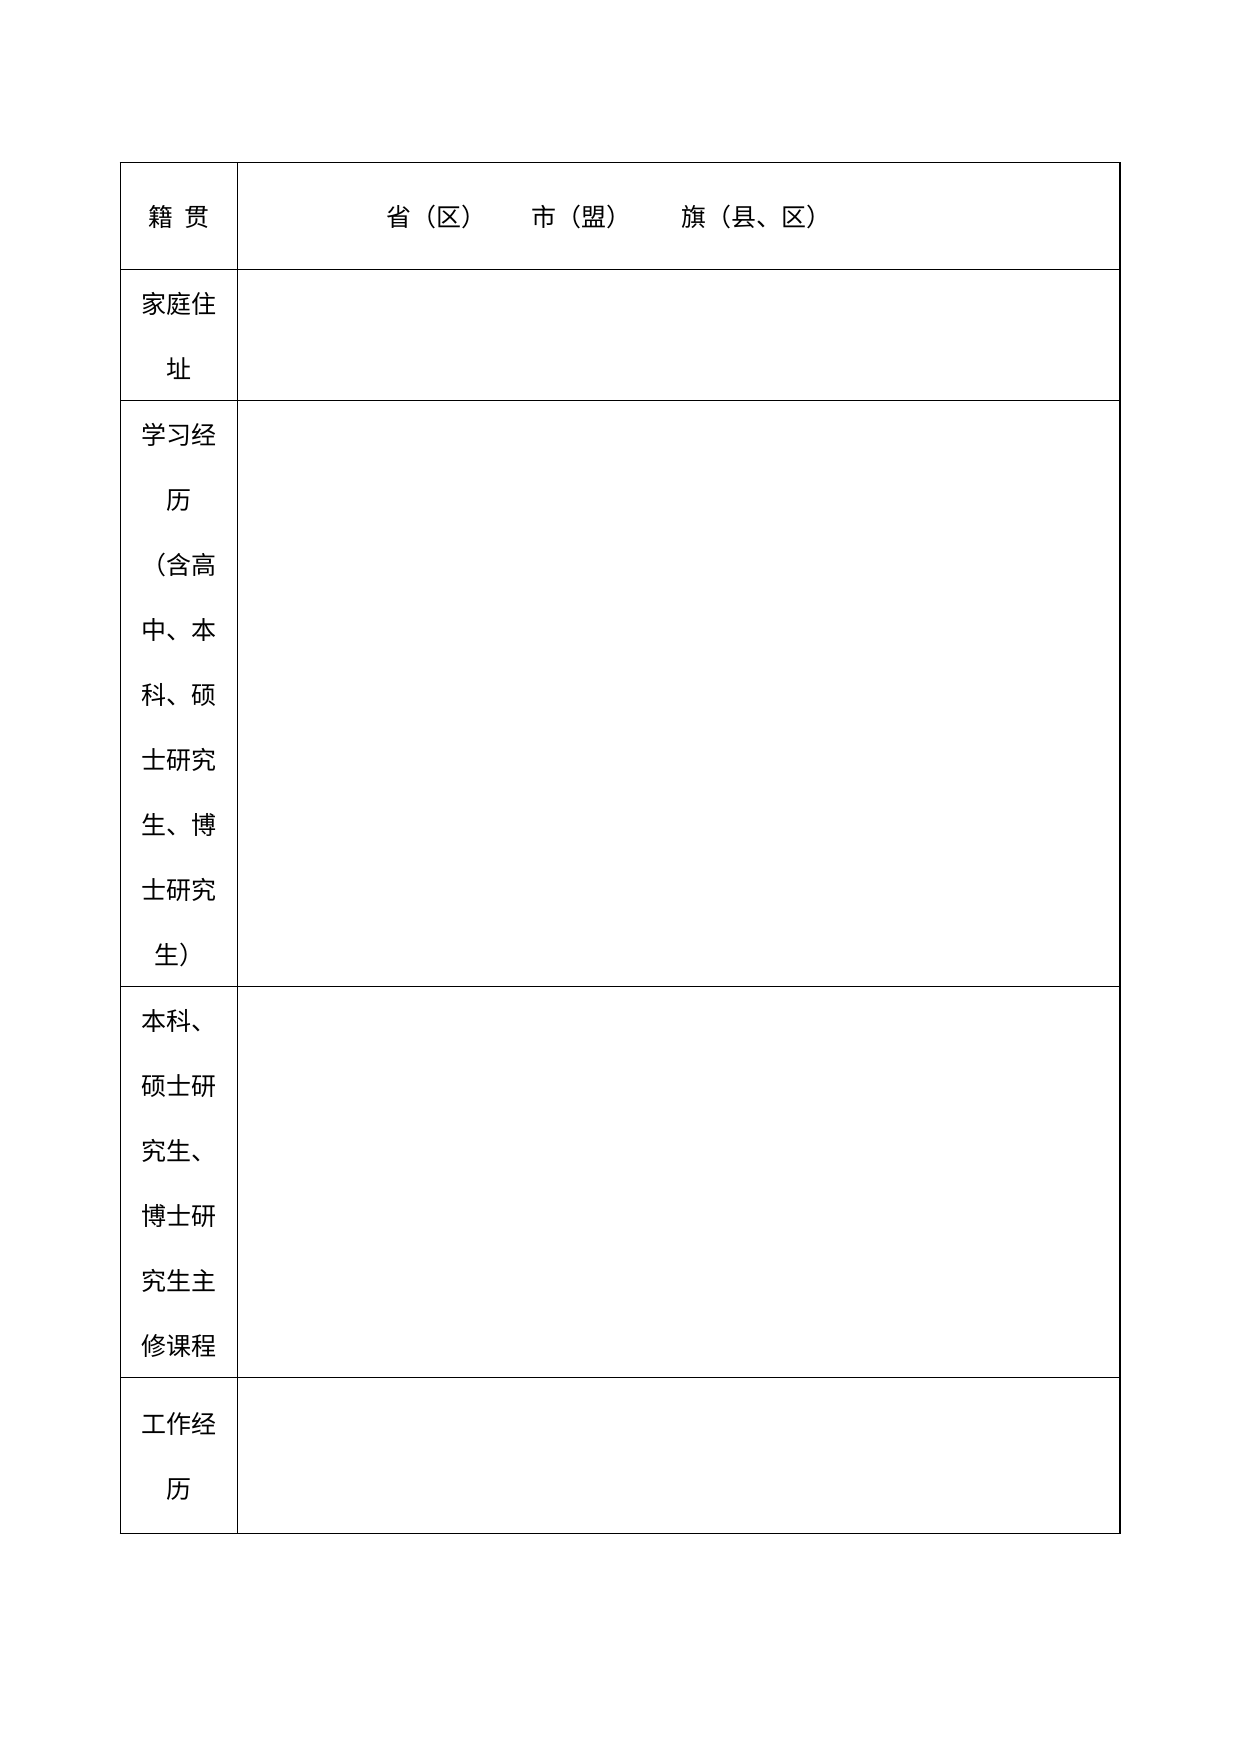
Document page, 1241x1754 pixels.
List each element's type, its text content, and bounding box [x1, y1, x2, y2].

table_cell [238, 1378, 1119, 1533]
table_cell 工作经历 [121, 1378, 237, 1533]
table_cell [238, 401, 1119, 986]
table_cell 籍 贯 [121, 163, 237, 269]
table_cell 省（区） 市（盟） 旗（县、区） [238, 163, 1119, 269]
table_cell 本科、硕士研究生、博士研究生主修课程 [121, 987, 237, 1377]
table_cell [238, 987, 1119, 1377]
table_cell 学习经历 （含高中、本科、硕士研究生、博士研究生） [121, 401, 237, 986]
table_cell [238, 270, 1119, 400]
table_cell 家庭住址 [121, 270, 237, 400]
